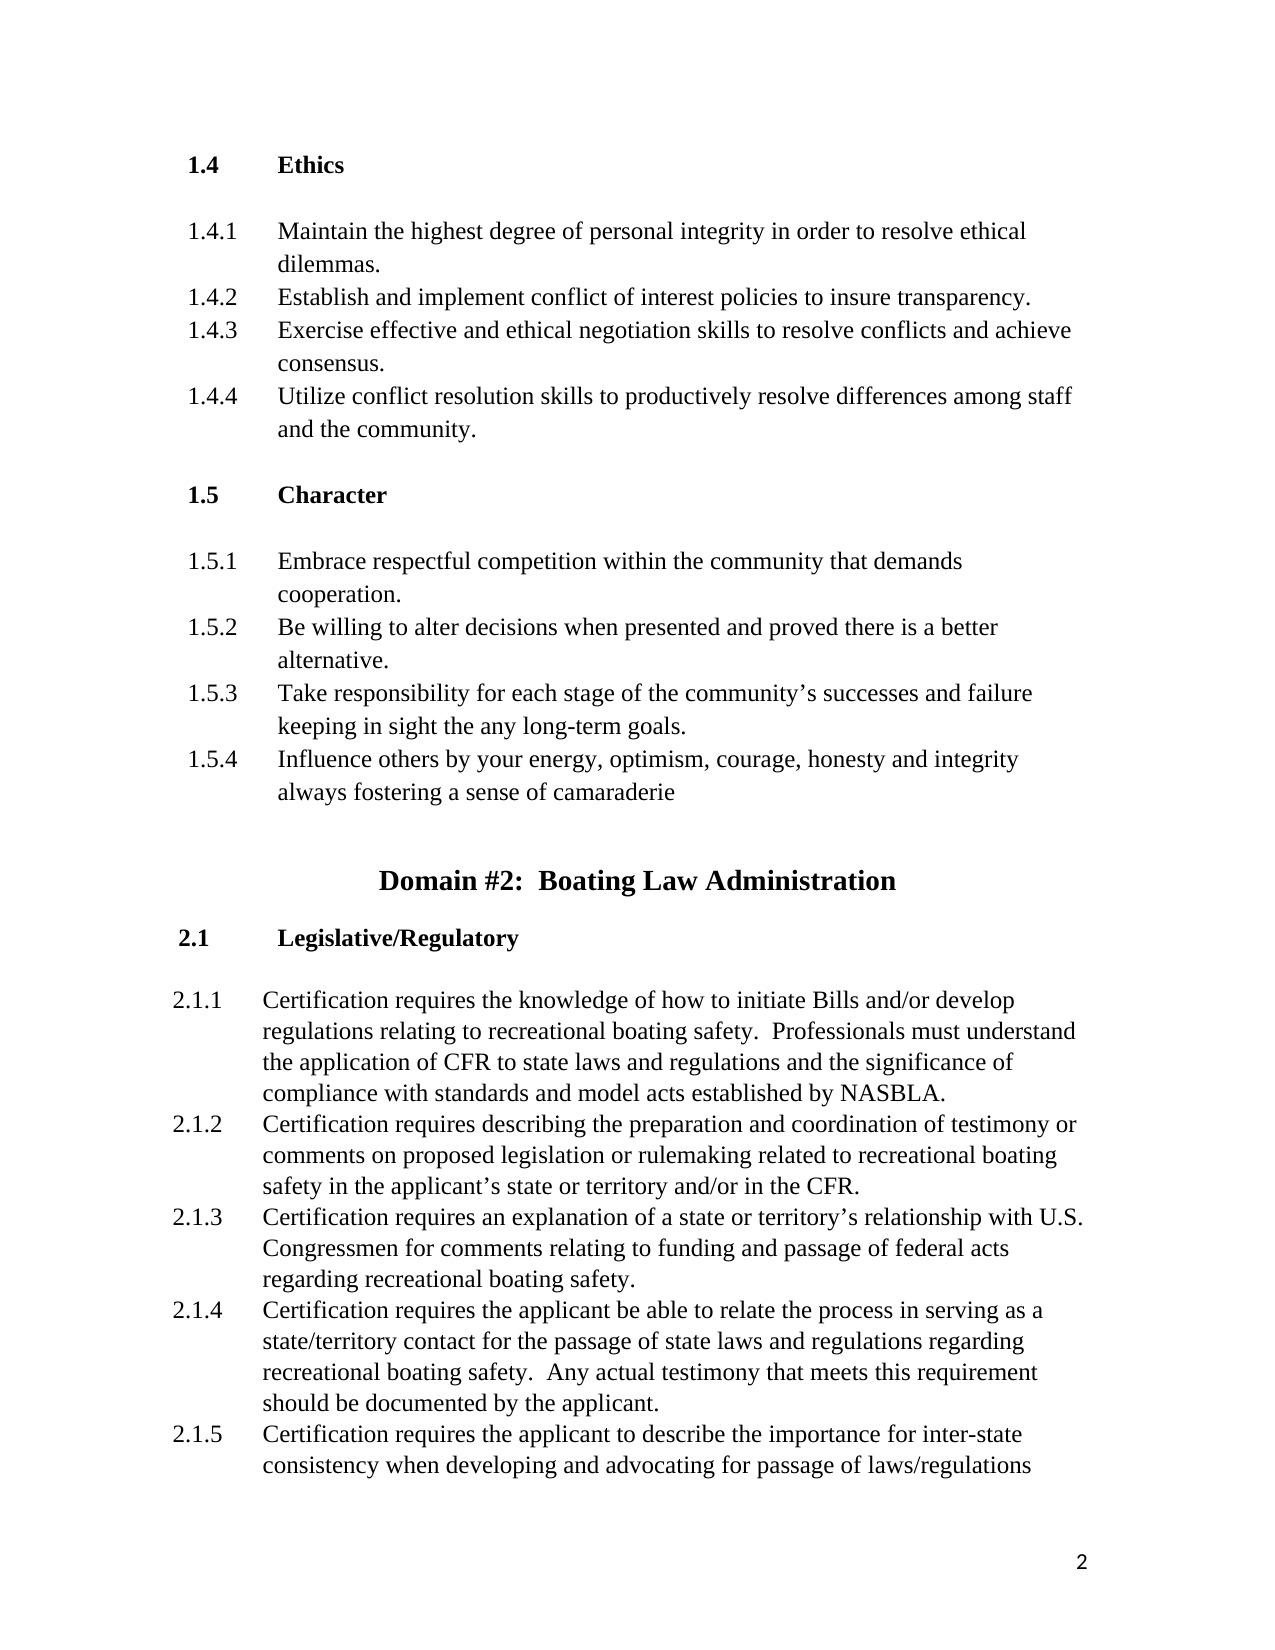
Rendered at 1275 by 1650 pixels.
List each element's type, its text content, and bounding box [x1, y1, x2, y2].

list Exercise effective and ethical negotiation skills to resolve conflicts and achieve consensus. [187, 315, 1087, 377]
list Influence others by your energy, optimism, courage, honesty and integrity always fostering a sense of camaraderie [187, 744, 1087, 806]
list Be willing to alter decisions when presented and proved there is a better alternative. [187, 612, 1087, 674]
text Domain #2: Boating Law Administration [187, 863, 1087, 897]
list Establish and implement conflict of interest policies to insure transparency. [187, 282, 1087, 311]
list Certification requires an explanation of a state or territory’s relationship with U.S. Congressmen for comments relating to funding and passage of federal acts regarding recreational boating safety. [172, 1202, 1087, 1293]
list Utilize conflict resolution skills to productively resolve differences among staff and the community. [187, 381, 1087, 443]
list Embrace respectful competition within the community that demands cooperation. [187, 546, 1087, 608]
list Ethics [187, 150, 1087, 179]
list Certification requires the knowledge of how to initiate Bills and/or develop regulations relating to recreational boating safety. Professionals must understand the application of CFR to state laws and regulations and the significance of compliance with standards and model acts established by NASBLA. [172, 985, 1087, 1107]
list Certification requires describing the preparation and coordination of testimony or comments on proposed legislation or rulemaking related to recreational boating safety in the applicant’s state or territory and/or in the CFR. [172, 1109, 1087, 1200]
list Legislative/Regulatory [178, 923, 1087, 952]
list Character [187, 480, 1087, 509]
list Certification requires the applicant be able to relate the process in serving as a state/territory contact for the passage of state laws and regulations regarding recreational boating safety. Any actual testimony that meets this requirement should be documented by the applicant. [172, 1295, 1087, 1417]
list Maintain the highest degree of personal integrity in order to resolve ethical dilemmas. [187, 216, 1087, 278]
list Take responsibility for each stage of the community’s successes and failure keeping in sight the any long-term goals. [187, 678, 1087, 740]
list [172, 1419, 1087, 1479]
